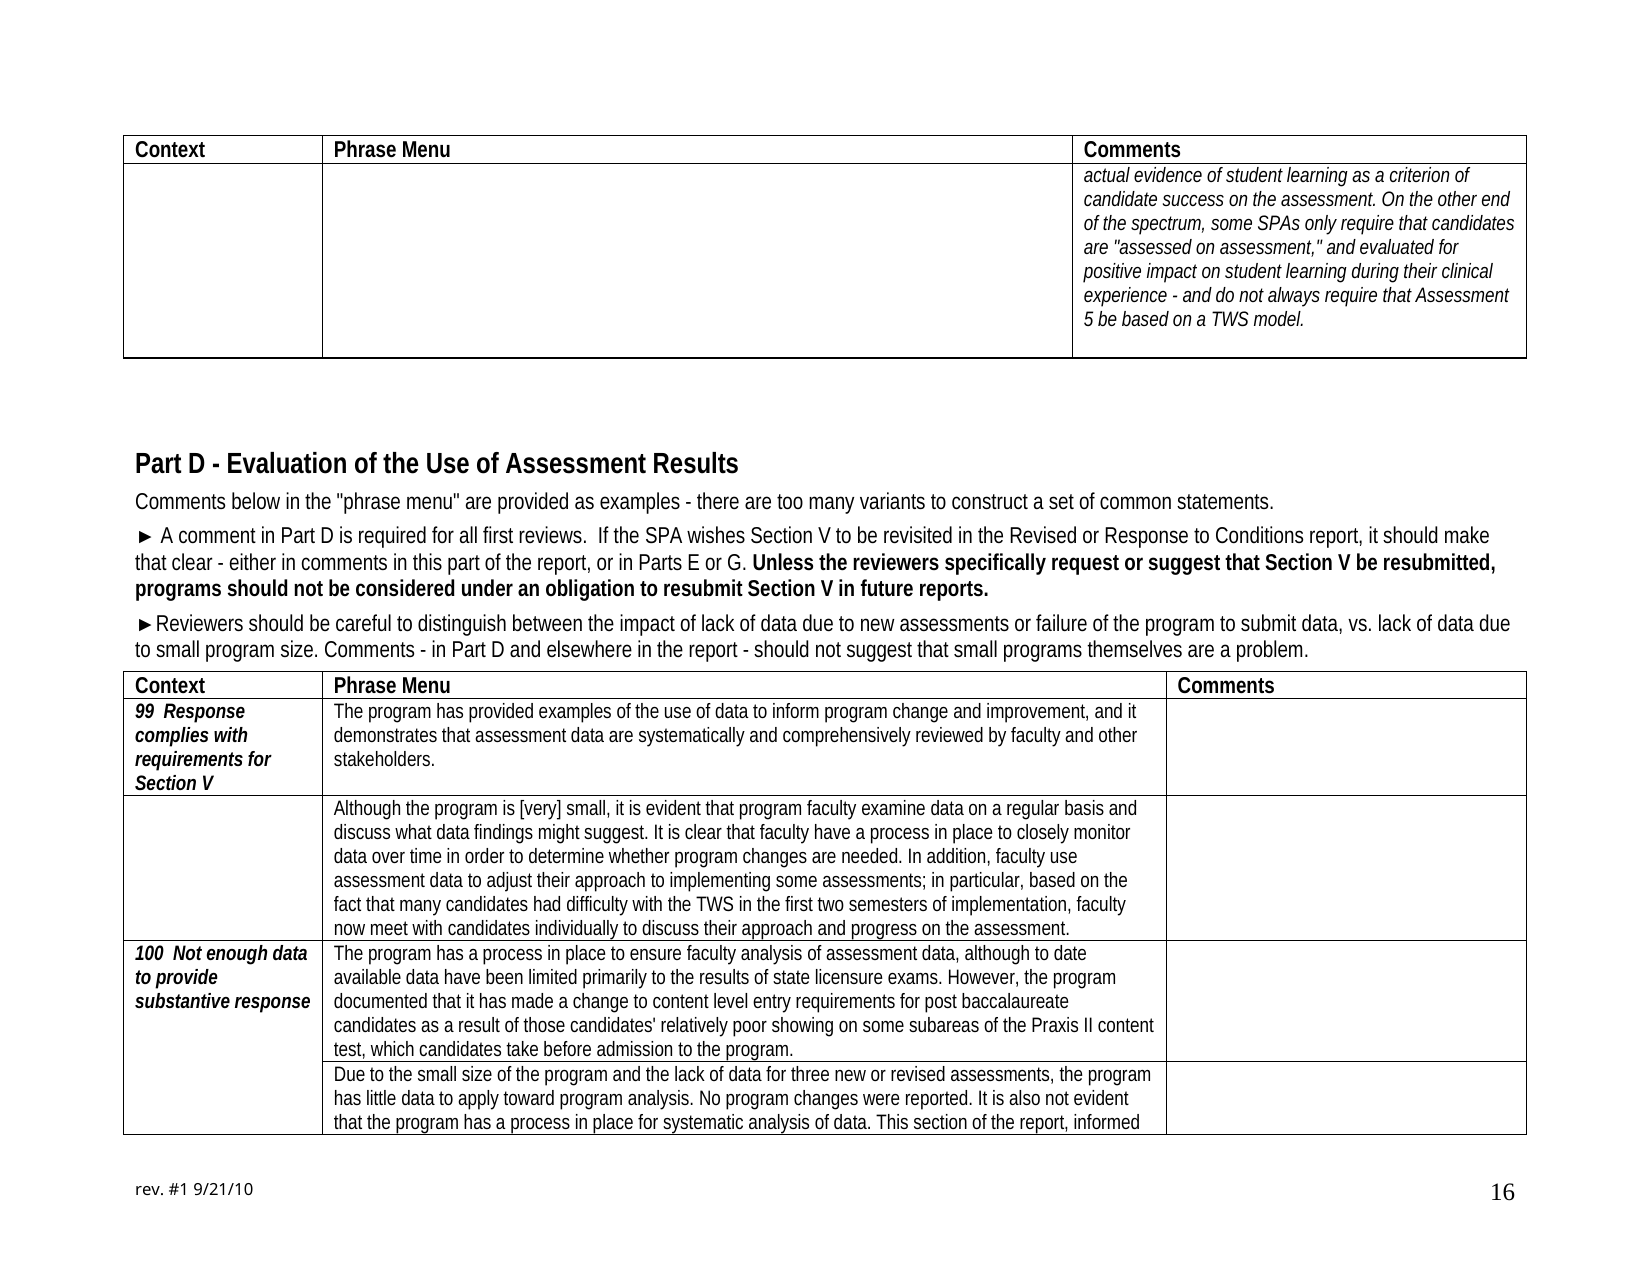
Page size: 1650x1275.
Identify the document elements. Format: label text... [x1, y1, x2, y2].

table_cell [124, 796, 322, 940]
table_header Context [124, 136, 322, 162]
table_cell [1167, 796, 1526, 940]
table_cell The program has a process in place to ensure faculty analysis of assessment data, although to date available data have been limited primarily to the results of state licensure exams. However, the program documented that it has made a change to content level entry requirements for post baccalaureate candidates as a result of those candidates' relatively poor showing on some subareas of the Praxis II content test, which candidates take before admission to the program. [323, 941, 1166, 1061]
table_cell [323, 1062, 1166, 1134]
table_header Phrase Menu [323, 672, 1166, 698]
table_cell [323, 164, 1072, 357]
table_cell 100 Not enough data to provide substantive response [124, 941, 322, 1134]
table_header Comments [1073, 136, 1526, 162]
table_cell [1167, 699, 1526, 795]
table_cell Although the program is [very] small, it is evident that program faculty examine data on a regular basis and discuss what data findings might suggest. It is clear that faculty have a process in place to closely monitor data over time in order to determine whether program changes are needed. In addition, faculty use assessment data to adjust their approach to implementing some assessments; in particular, based on the fact that many candidates had difficulty with the TWS in the first two semesters of implementation, faculty now meet with candidates individually to discuss their approach and progress on the assessment. [323, 796, 1166, 940]
table_cell 99 Response complies with requirements for Section V [124, 699, 322, 795]
table_cell [1167, 941, 1526, 1061]
text ►Reviewers should be careful to distinguish between the impact of lack of data due to new assessments or failure of the program to submit data, vs. lack of data due to small program size. Comments - in Part D and elsewhere in the report - should not suggest that small programs themselves are a problem. [135, 610, 1515, 662]
table_header Context [124, 672, 322, 698]
text Comments below in the "phrase menu" are provided as examples - there are too many variants to construct a set of common statements. [135, 488, 1515, 514]
table_cell The program has provided examples of the use of data to inform program change and improvement, and it demonstrates that assessment data are systematically and comprehensively reviewed by faculty and other stakeholders. [323, 699, 1166, 795]
text Part D - Evaluation of the Use of Assessment Results [135, 446, 1515, 479]
table_cell [1167, 1062, 1526, 1134]
table_header Comments [1167, 672, 1526, 698]
text ► A comment in Part D is required for all first reviews. If the SPA wishes Section V to be revisited in the Revised or Response to Conditions report, it should make that clear - either in comments in this part of the report, or in Parts E or G. Unless the reviewers specifically request or suggest that Section V be resubmitted, programs should not be considered under an obligation to resubmit Section V in future reports. [135, 522, 1515, 601]
table_header Phrase Menu [323, 136, 1072, 162]
